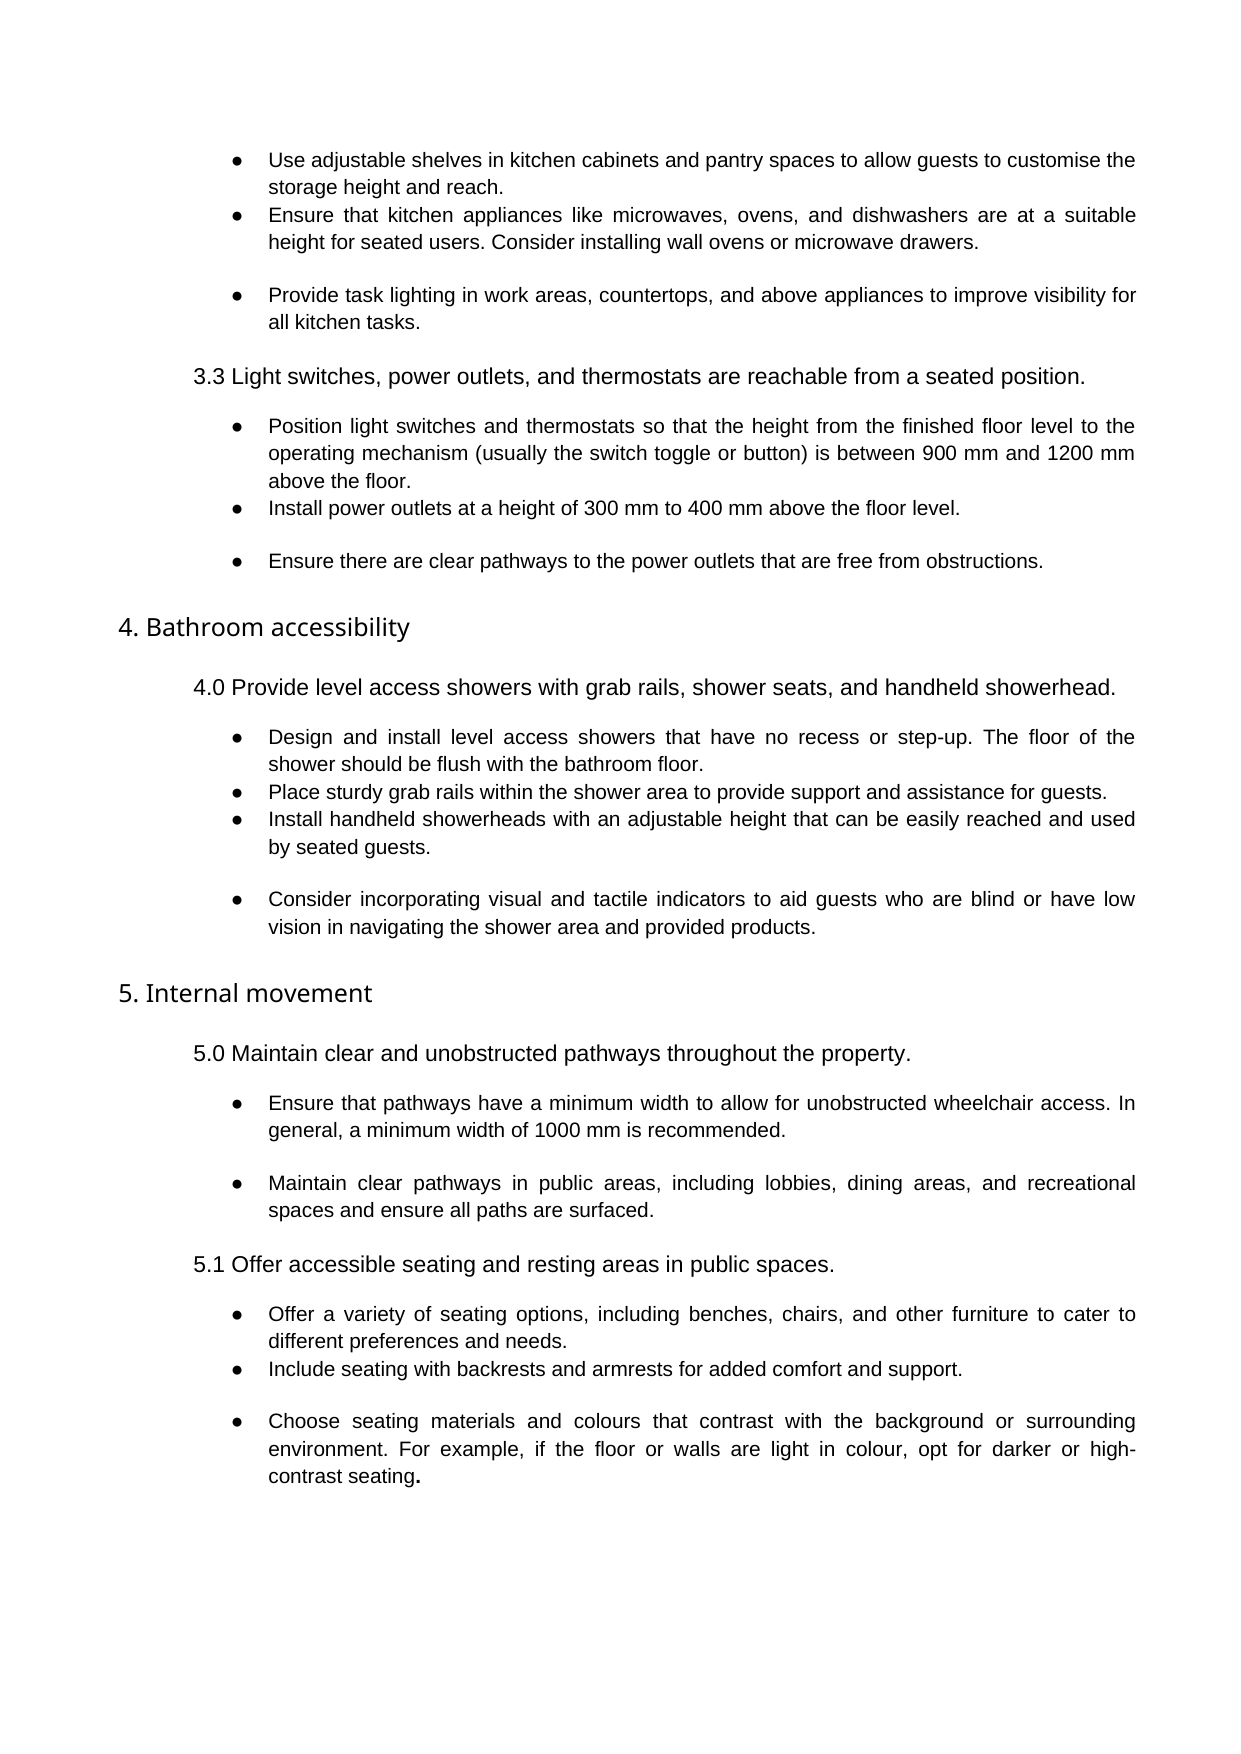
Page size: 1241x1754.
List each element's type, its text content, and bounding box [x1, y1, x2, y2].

list Ensure there are clear pathways to the power outlets that are free from obstructions. [231, 549, 1137, 573]
subtitle 5. Internal movement [118, 976, 1137, 1010]
subtitle 4. Bathroom accessibility [118, 609, 1137, 644]
list Install power outlets at a height of 300 mm to 400 mm above the floor level. [231, 496, 1137, 520]
list Choose seating materials and colours that contrast with the background or surrounding environment. For example, if the floor or walls are light in colour, opt for darker or high-contrast seating. [231, 1409, 1137, 1488]
list Include seating with backrests and armrests for added comfort and support. [231, 1357, 1137, 1381]
text 3.3 Light switches, power outlets, and thermostats are reachable from a seated position. [193, 363, 1137, 389]
list Position light switches and thermostats so that the height from the finished floor level to the operating mechanism (usually the switch toggle or button) is between 900 mm and 1200 mm above the floor. [231, 414, 1137, 493]
list Maintain clear pathways in public areas, including lobbies, dining areas, and recreational spaces and ensure all paths are surfaced. [231, 1171, 1137, 1222]
list Consider incorporating visual and tactile indicators to aid guests who are blind or have low vision in navigating the shower area and provided products. [231, 887, 1137, 939]
text 5.0 Maintain clear and unobstructed pathways throughout the property. [193, 1040, 1137, 1066]
list Ensure that pathways have a minimum width to allow for unobstructed wheelchair access. In general, a minimum width of 1000 mm is recommended. [231, 1091, 1137, 1142]
list Place sturdy grab rails within the shower area to provide support and assistance for guests. [231, 780, 1137, 804]
list Offer a variety of seating options, including benches, chairs, and other furniture to cater to different preferences and needs. [231, 1302, 1137, 1353]
list Ensure that kitchen appliances like microwaves, ovens, and dishwashers are at a suitable height for seated users. Consider installing wall ovens or microwave drawers. [231, 203, 1137, 254]
list Design and install level access showers that have no recess or step-up. The floor of the shower should be flush with the bathroom floor. [231, 725, 1137, 776]
list Use adjustable shelves in kitchen cabinets and pantry spaces to allow guests to customise the storage height and reach. [231, 148, 1137, 199]
text 4.0 Provide level access showers with grab rails, shower seats, and handheld showerhead. [193, 674, 1137, 700]
list Provide task lighting in work areas, countertops, and above appliances to improve visibility for all kitchen tasks. [231, 283, 1137, 334]
list Install handheld showerheads with an adjustable height that can be easily reached and used by seated guests. [231, 807, 1137, 859]
text 5.1 Offer accessible seating and resting areas in public spaces. [193, 1251, 1137, 1277]
